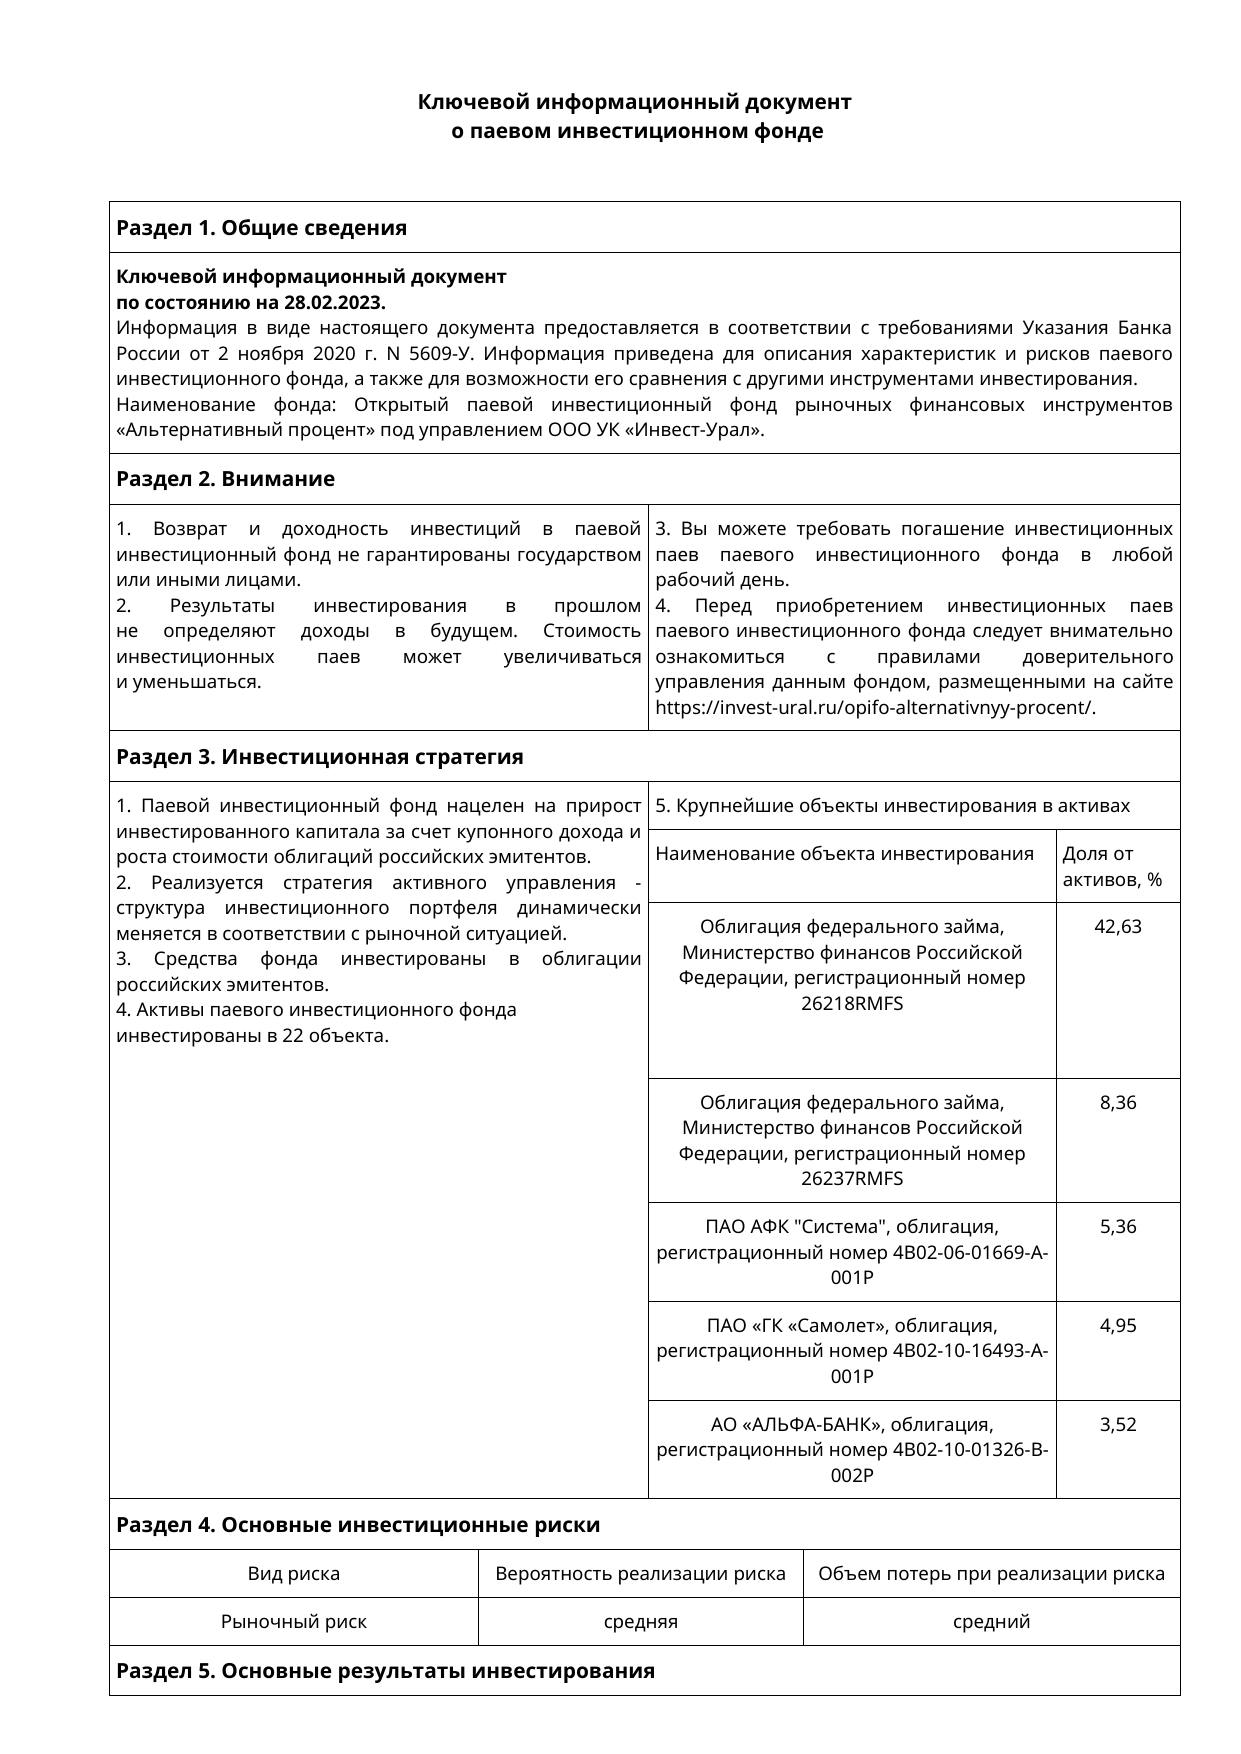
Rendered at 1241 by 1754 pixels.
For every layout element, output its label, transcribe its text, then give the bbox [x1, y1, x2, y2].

table_cell 5. Крупнейшие объекты инвестирования в активах [649, 782, 1180, 829]
table_cell АО «АЛЬФА-БАНК», облигация, регистрационный номер 4В02-10-01326-В-002Р [649, 1401, 1056, 1498]
table_cell ПАО «ГК «Самолет», облигация, регистрационный номер 4В02-10-16493-А-001Р [649, 1302, 1056, 1399]
table_cell 5,36 [1057, 1203, 1180, 1301]
table_cell Раздел 3. Инвестиционная стратегия [110, 731, 1180, 781]
table_cell Облигация федерального займа, Министерство финансов Российской Федерации, регистрационный номер 26237RMFS [649, 1079, 1056, 1202]
table_header Раздел 1. Общие сведения [110, 202, 1180, 252]
table_cell 3. Вы можете требовать погашение инвестиционных паев паевого инвестиционного фонда в любой рабочий день. 4. Перед приобретением инвестиционных паев паевого инвестиционного фонда следует внимательно ознакомиться с правилами доверительного управления данным фондом, размещенными на сайте https://invest-ural.ru/opifo-alternativnyy-procent/. [649, 505, 1180, 730]
table_cell 8,36 [1057, 1079, 1180, 1202]
table_cell 4,95 [1057, 1302, 1180, 1399]
table_cell ПАО АФК "Система", облигация, регистрационный номер 4B02-06-01669-A-001P [649, 1203, 1056, 1301]
table_cell Вероятность реализации риска [479, 1550, 803, 1597]
table_cell 3,52 [1057, 1401, 1180, 1498]
table_cell Облигация федерального займа, Министерство финансов Российской Федерации, регистрационный номер 26218RMFS [649, 903, 1056, 1077]
table_cell Рыночный риск [110, 1598, 478, 1645]
table_cell 42,63 [1057, 903, 1180, 1077]
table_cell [110, 1646, 1180, 1695]
table_cell 1. Возврат и доходность инвестиций в паевой инвестиционный фонд не гарантированы государством или иными лицами. 2. Результаты инвестирования в прошлом не определяют доходы в будущем. Стоимость инвестиционных паев может увеличиваться и уменьшаться. [110, 505, 648, 730]
text Ключевой информационный документ [89, 87, 1181, 116]
table_cell Вид риска [110, 1550, 478, 1597]
table_cell Наименование объекта инвестирования [649, 830, 1056, 902]
table_cell Объем потерь при реализации риска [804, 1550, 1180, 1597]
table_cell 1. Паевой инвестиционный фонд нацелен на прирост инвестированного капитала за счет купонного дохода и роста стоимости облигаций российских эмитентов. 2. Реализуется стратегия активного управления - структура инвестиционного портфеля динамически меняется в соответствии с рыночной ситуацией. 3. Средства фонда инвестированы в облигации российских эмитентов. 4. Активы паевого инвестиционного фонда инвестированы в 22 объекта. [110, 782, 648, 1498]
table_cell Раздел 4. Основные инвестиционные риски [110, 1499, 1180, 1549]
table_cell Ключевой информационный документ по состоянию на 28.02.2023. Информация в виде настоящего документа предоставляется в соответствии с требованиями Указания Банка России от 2 ноября 2020 г. N 5609-У. Информация приведена для описания характеристик и рисков паевого инвестиционного фонда, а также для возможности его сравнения с другими инструментами инвестирования. Наименование фонда: Открытый паевой инвестиционный фонд рыночных финансовых инструментов «Альтернативный процент» под управлением ООО УК «Инвест-Урал». [110, 253, 1180, 453]
table_cell Раздел 2. Внимание [110, 454, 1180, 504]
table_cell средний [804, 1598, 1180, 1645]
table_cell средняя [479, 1598, 803, 1645]
table_cell Доля от активов, % [1057, 830, 1180, 902]
text о паевом инвестиционном фонде [89, 116, 1181, 144]
